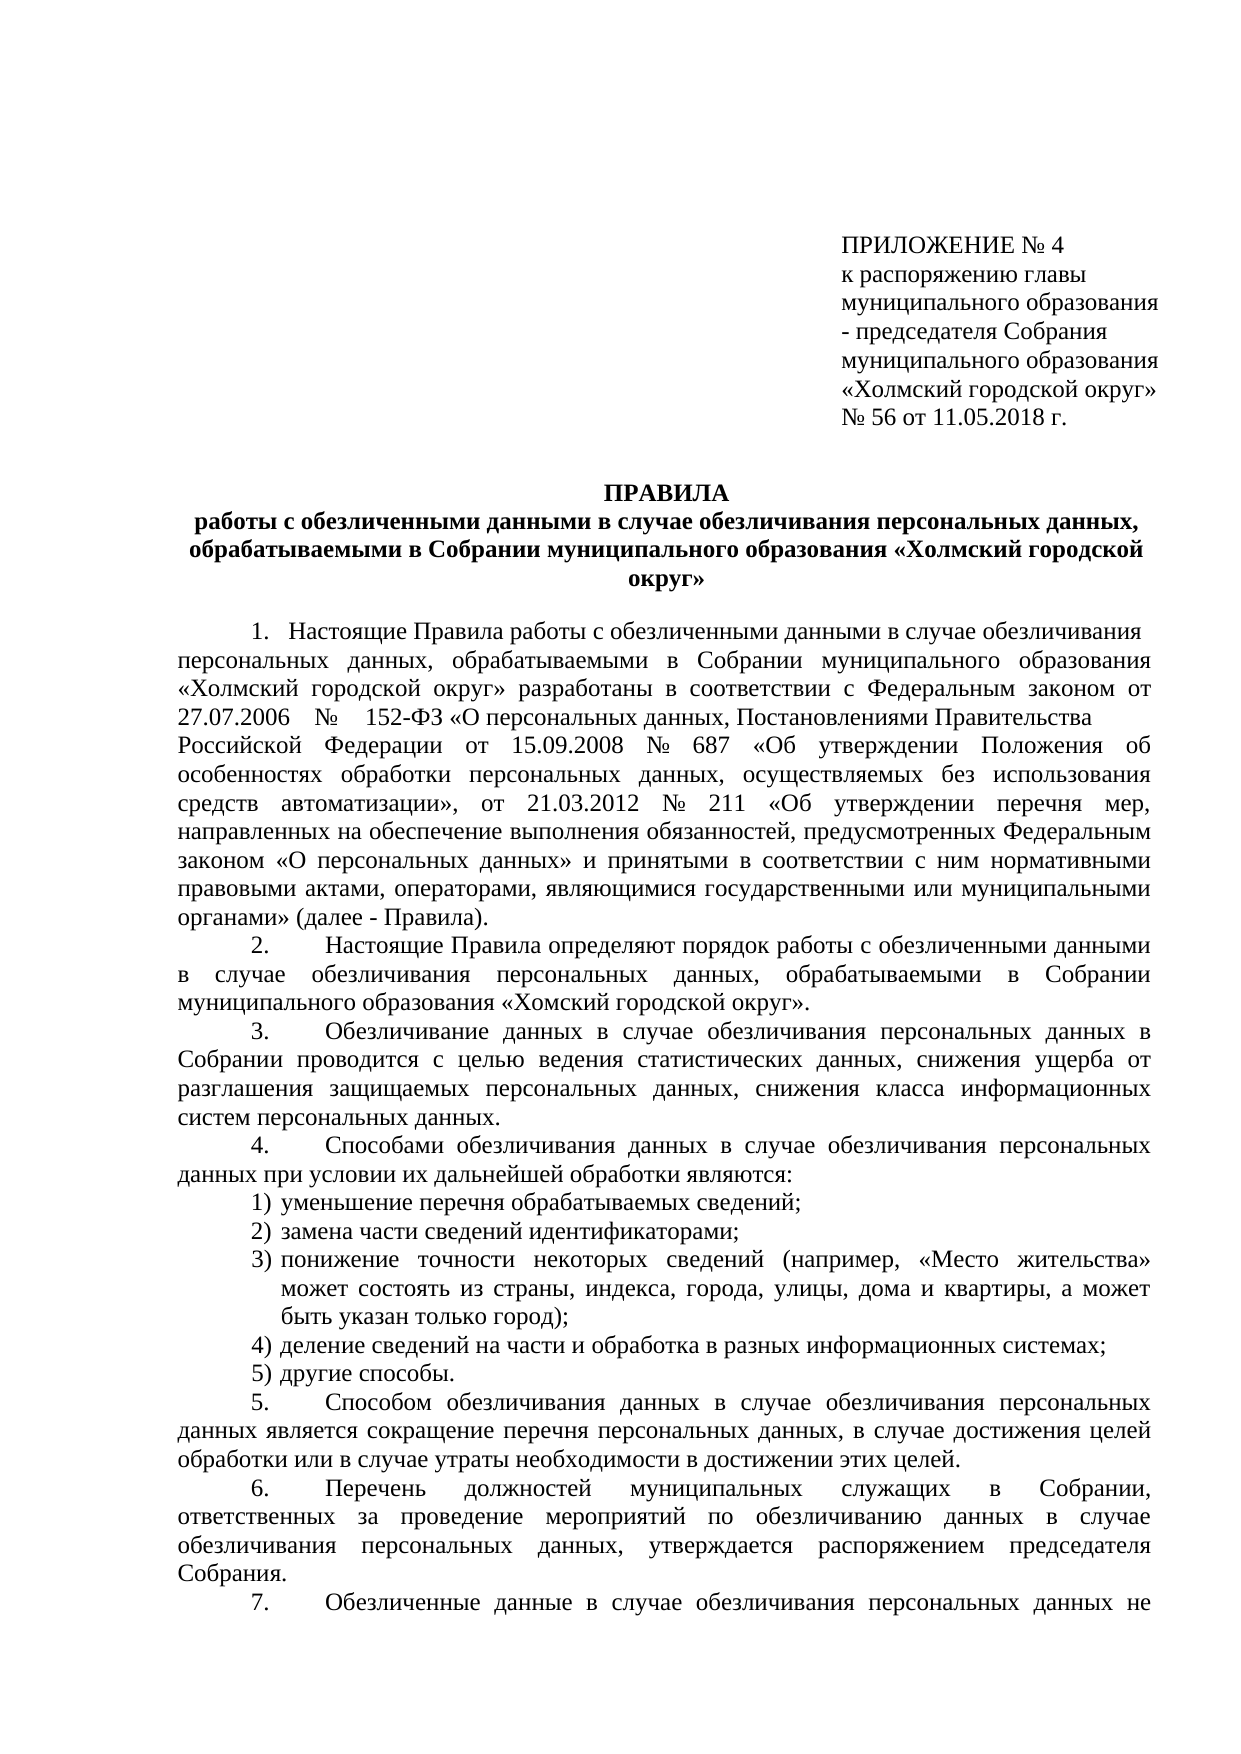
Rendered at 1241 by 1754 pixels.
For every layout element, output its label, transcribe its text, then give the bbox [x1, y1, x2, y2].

text персональных данных, обрабатываемыми в Собрании муниципального образования «Холмский городской округ» разработаны в соответствии с Федеральным законом от 27.07.2006 № 152-ФЗ «О персональных данных, Постановлениями Правительства [177, 645, 1152, 731]
list другие способы. [251, 1359, 1152, 1387]
list Способами обезличивания данных в случае обезличивания персональных данных при условии их дальнейшей обработки являются: [177, 1131, 1152, 1188]
text к распоряжению главы [177, 259, 1181, 287]
list Способом обезличивания данных в случае обезличивания персональных данных является сокращение перечня персональных данных, в случае достижения целей обработки или в случае утраты необходимости в достижении этих целей. [177, 1387, 1152, 1473]
text - председателя Собрания [177, 316, 1181, 345]
text № 56 от 11.05.2018 г. [177, 402, 1181, 431]
text муниципального образования [177, 287, 1181, 316]
text ПРИЛОЖЕНИЕ № 4 [771, 230, 1152, 259]
text муниципального образования [177, 345, 1181, 374]
list Настоящие Правила работы с обезличенными данными в случае обезличивания [251, 617, 1152, 645]
list уменьшение перечня обрабатываемых сведений; [251, 1188, 1152, 1216]
list Обезличивание данных в случае обезличивания персональных данных в Собрании проводится с целью ведения статистических данных, снижения ущерба от разглашения защищаемых персональных данных, снижения класса информационных систем персональных данных. [177, 1016, 1152, 1131]
list замена части сведений идентификаторами; [251, 1216, 1152, 1245]
list Настоящие Правила определяют порядок работы с обезличенными данными в случае обезличивания персональных данных, обрабатываемыми в Собрании муниципального образования «Хомский городской округ». [177, 931, 1152, 1016]
list понижение точности некоторых сведений (например, «Место жительства» может состоять из страны, индекса, города, улицы, дома и квартиры, а может быть указан только город); [251, 1245, 1152, 1330]
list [177, 1587, 1152, 1616]
text Российской Федерации от 15.09.2008 № 687 «Об утверждении Положения об особенностях обработки персональных данных, осуществляемых без использования средств автоматизации», от 21.03.2012 № 211 «Об утверждении перечня мер, направленных на обеспечение выполнения обязанностей, предусмотренных Федеральным законом «О персональных данных» и принятыми в соответствии с ним нормативными правовыми актами, операторами, являющимися государственными или муниципальными органами» (далее - Правила). [177, 731, 1152, 931]
text «Холмский городской округ» [177, 374, 1181, 402]
text работы с обезличенными данными в случае обезличивания персональных данных, обрабатываемыми в Собрании муниципального образования «Холмский городской округ» [181, 506, 1152, 592]
text ПРАВИЛА [181, 481, 1152, 506]
list деление сведений на части и обработка в разных информационных системах; [251, 1330, 1152, 1359]
list Перечень должностей муниципальных служащих в Собрании, ответственных за проведение мероприятий по обезличиванию данных в случае обезличивания персональных данных, утверждается распоряжением председателя Собрания. [177, 1473, 1152, 1587]
